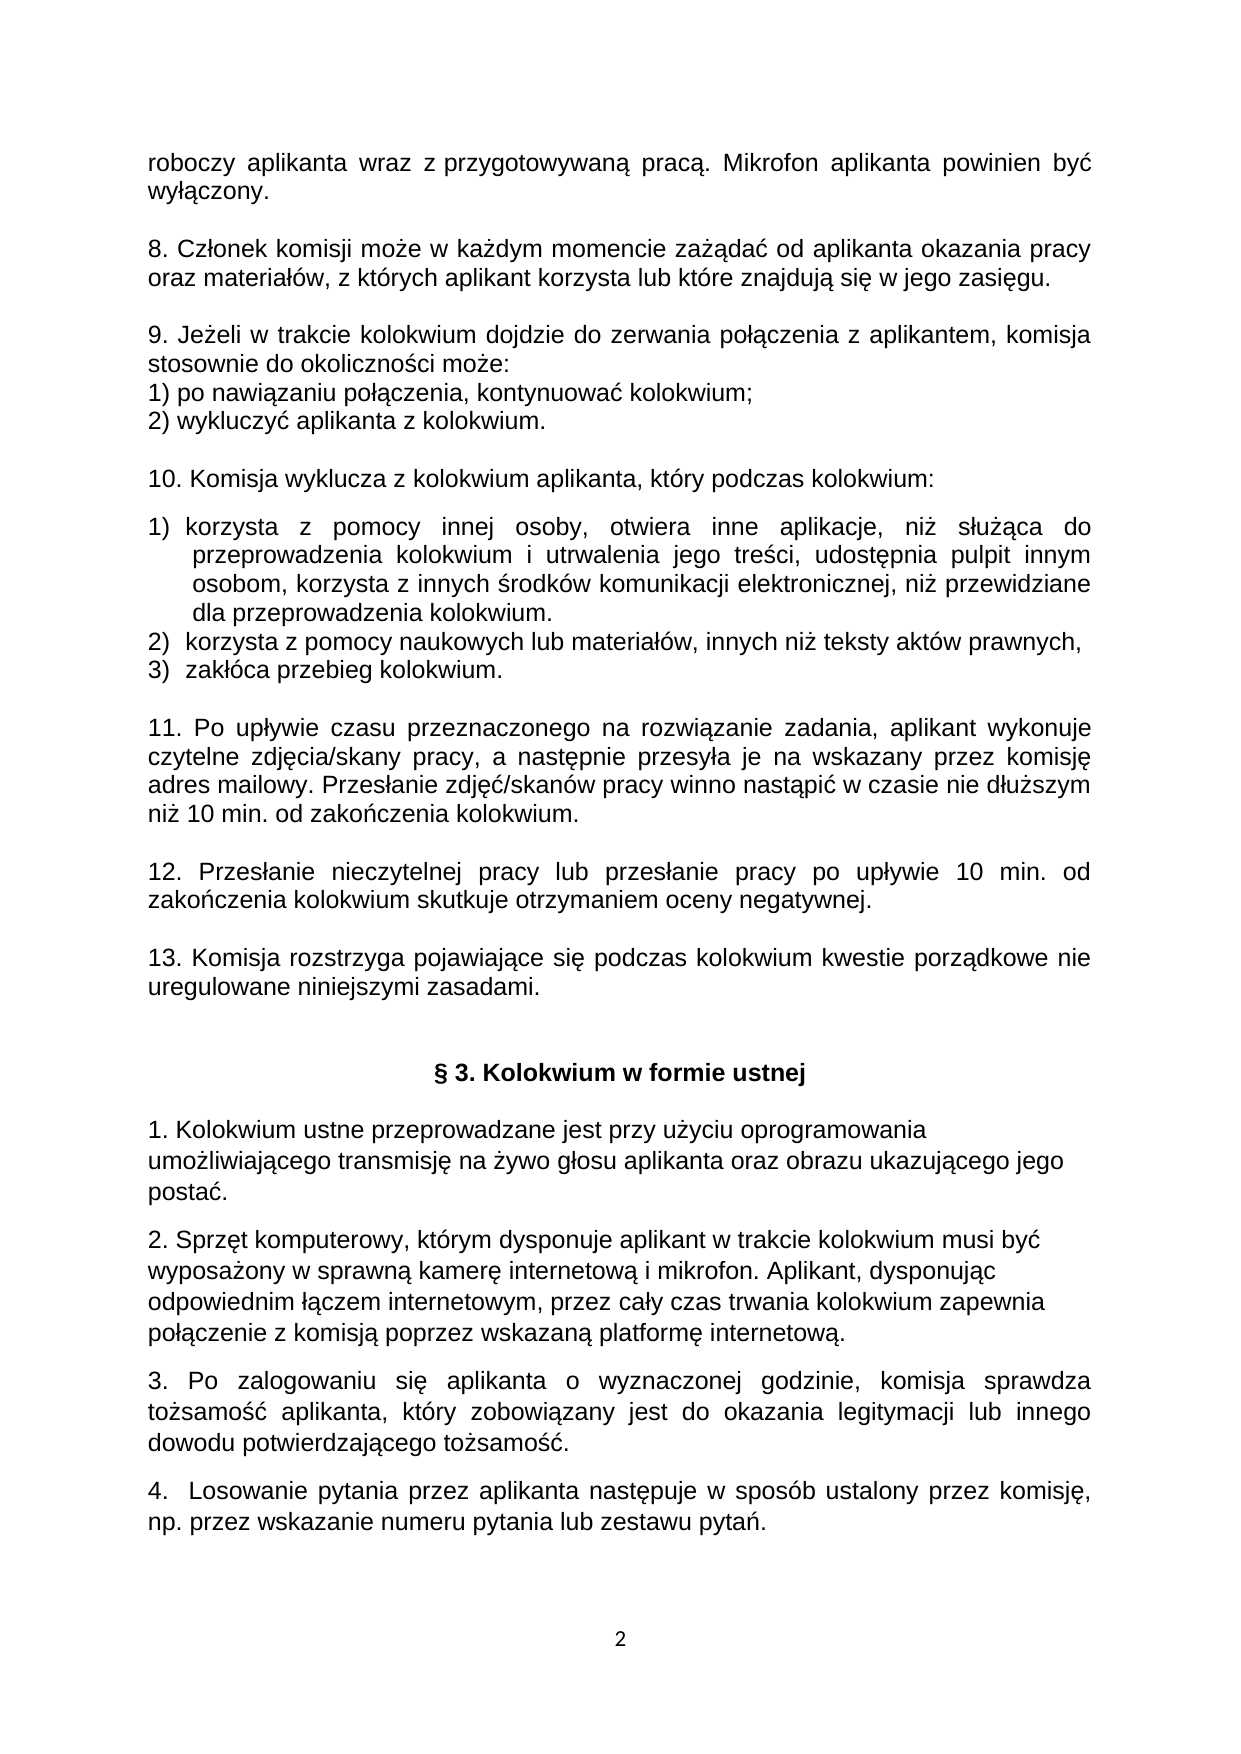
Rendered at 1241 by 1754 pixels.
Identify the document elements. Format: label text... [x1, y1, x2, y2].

text 8. Członek komisji może w każdym momencie zażądać od aplikanta okazania pracy oraz materiałów, z których aplikant korzysta lub które znajdują się w jego zasięgu. [148, 234, 1093, 291]
text 2. Sprzęt komputerowy, którym dysponuje aplikant w trakcie kolokwium musi być wyposażony w sprawną kamerę internetową i mikrofon. Aplikant, dysponując odpowiednim łączem internetowym, przez cały czas trwania kolokwium zapewnia połączenie z komisją poprzez wskazaną platformę internetową. [148, 1225, 1093, 1347]
text § 3. Kolokwium w formie ustnej [148, 1058, 1093, 1087]
text 4. Losowanie pytania przez aplikanta następuje w sposób ustalony przez komisję, np. przez wskazanie numeru pytania lub zestawu pytań. [148, 1476, 1093, 1536]
text 2) wykluczyć aplikanta z kolokwium. [148, 406, 1093, 435]
text 11. Po upływie czasu przeznaczonego na rozwiązanie zadania, aplikant wykonuje czytelne zdjęcia/skany pracy, a następnie przesyła je na wskazany przez komisję adres mailowy. Przesłanie zdjęć/skanów pracy winno nastąpić w czasie nie dłuższym niż 10 min. od zakończenia kolokwium. [148, 713, 1093, 828]
text 9. Jeżeli w trakcie kolokwium dojdzie do zerwania połączenia z aplikantem, komisja stosownie do okoliczności może: [148, 320, 1093, 378]
text 1) po nawiązaniu połączenia, kontynuować kolokwium; [148, 378, 1093, 406]
text 12. Przesłanie nieczytelnej pracy lub przesłanie pracy po upływie 10 min. od zakończenia kolokwium skutkuje otrzymaniem oceny negatywnej. [148, 857, 1093, 914]
text 1. Kolokwium ustne przeprowadzane jest przy użyciu oprogramowania umożliwiającego transmisję na żywo głosu aplikanta oraz obrazu ukazującego jego postać. [148, 1115, 1093, 1206]
list korzysta z pomocy naukowych lub materiałów, innych niż teksty aktów prawnych, [148, 627, 1093, 655]
text 3. Po zalogowaniu się aplikanta o wyznaczonej godzinie, komisja sprawdza tożsamość aplikanta, który zobowiązany jest do okazania legitymacji lub innego dowodu potwierdzającego tożsamość. [148, 1366, 1093, 1457]
text 10. Komisja wyklucza z kolokwium aplikanta, który podczas kolokwium: [148, 464, 1093, 493]
list korzysta z pomocy innej osoby, otwiera inne aplikacje, niż służąca do przeprowadzenia kolokwium i utrwalenia jego treści, udostępnia pulpit innym osobom, korzysta z innych środków komunikacji elektronicznej, niż przewidziane dla przeprowadzenia kolokwium. [148, 512, 1093, 627]
list zakłóca przebieg kolokwium. [148, 655, 1093, 684]
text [148, 148, 1093, 205]
text 13. Komisja rozstrzyga pojawiające się podczas kolokwium kwestie porządkowe nie uregulowane niniejszymi zasadami. [148, 943, 1093, 1000]
